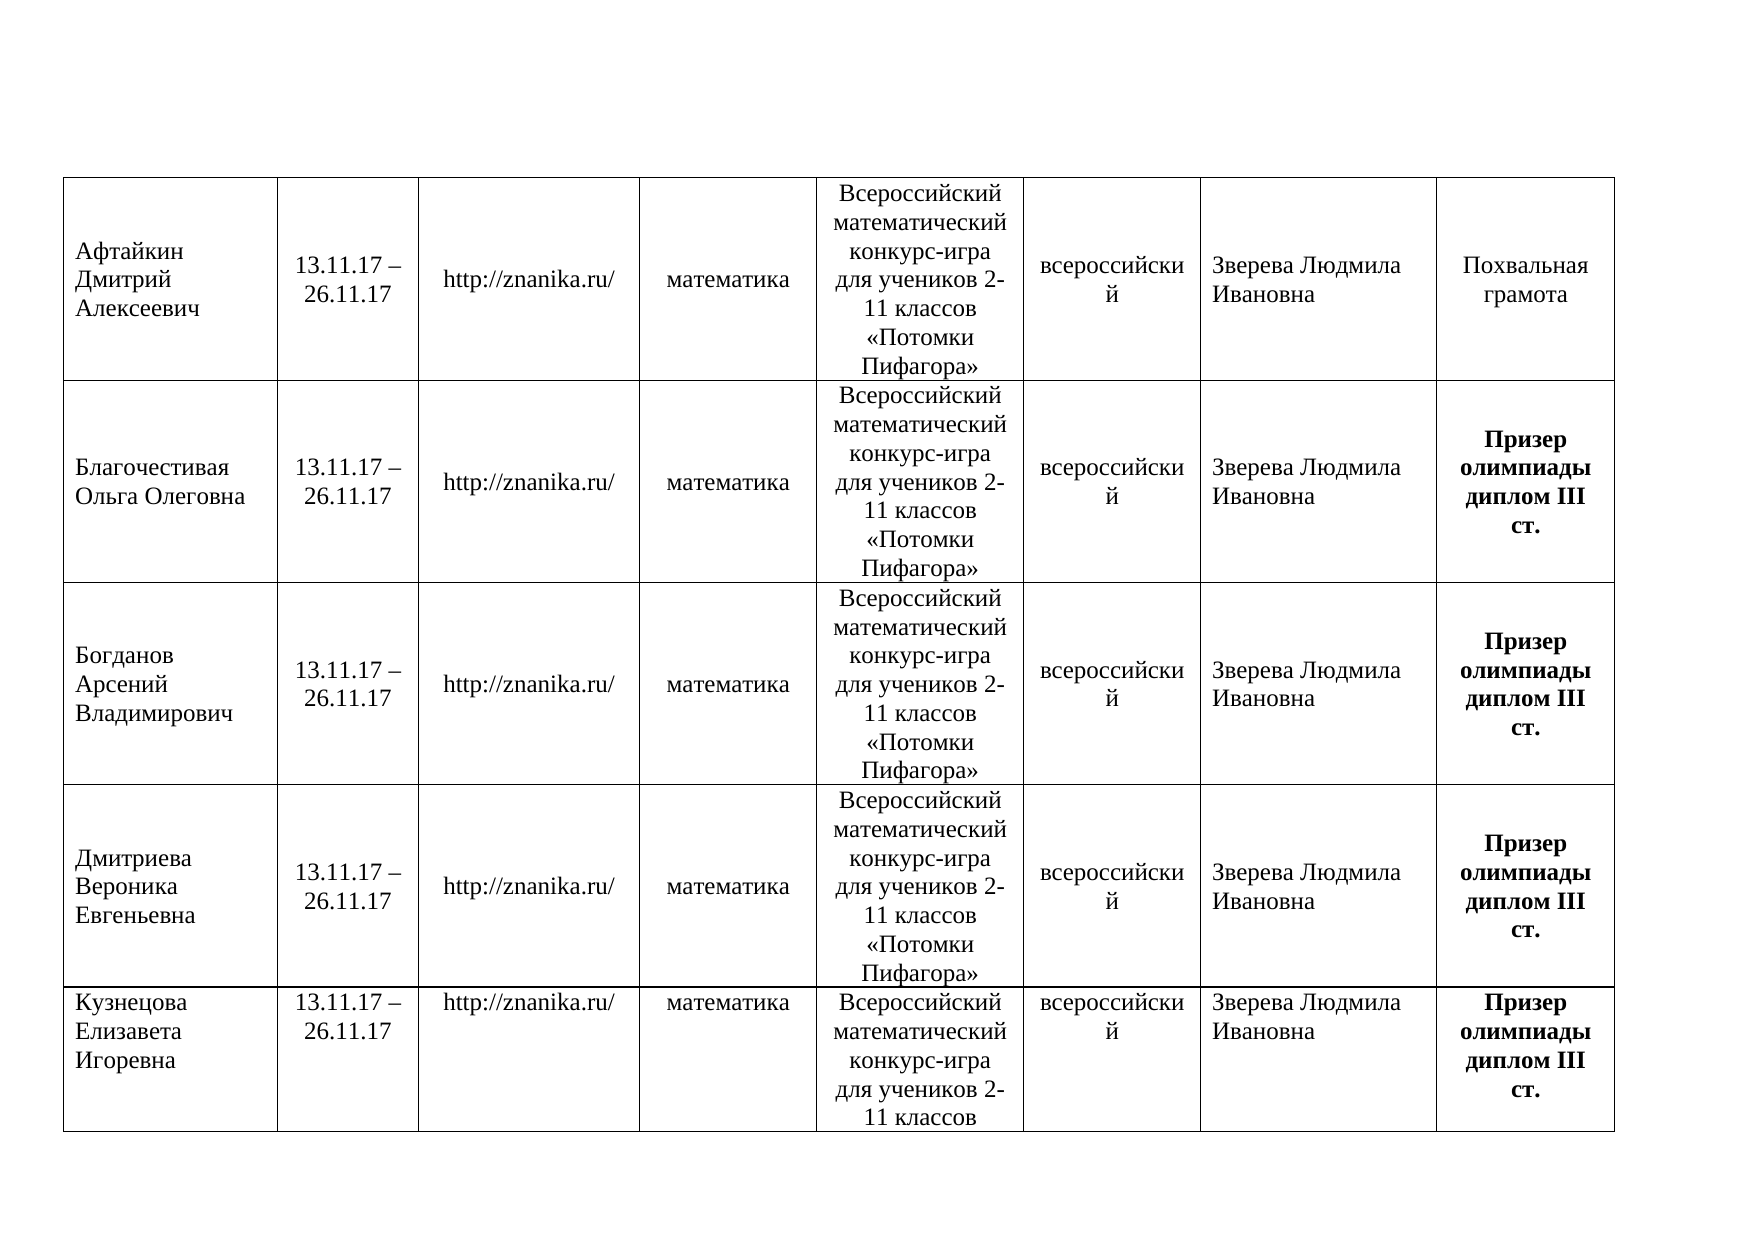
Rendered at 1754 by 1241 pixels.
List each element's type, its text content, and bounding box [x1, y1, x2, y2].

table_cell Призер олимпиады диплом III ст. [1437, 583, 1614, 784]
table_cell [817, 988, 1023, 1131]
table_cell всероссийский [1024, 785, 1200, 986]
table_cell математика [640, 381, 816, 582]
table_cell http://znanika.ru/ [419, 381, 639, 582]
table_cell Дмитриева Вероника Евгеньевна [64, 785, 277, 986]
table_cell математика [640, 583, 816, 784]
table_cell математика [640, 178, 816, 379]
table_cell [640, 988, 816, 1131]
table_cell 13.11.17 – 26.11.17 [278, 381, 418, 582]
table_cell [817, 178, 1023, 379]
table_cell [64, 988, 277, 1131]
table_cell Зверева Людмила Ивановна [1201, 381, 1436, 582]
table_cell 13.11.17 – 26.11.17 [278, 785, 418, 986]
table_cell http://znanika.ru/ [419, 583, 639, 784]
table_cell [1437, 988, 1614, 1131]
table_cell всероссийский [1024, 178, 1200, 379]
table_cell всероссийский [1024, 583, 1200, 784]
table_cell Благочестивая Ольга Олеговна [64, 381, 277, 582]
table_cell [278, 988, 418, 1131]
table_cell 13.11.17 – 26.11.17 [278, 583, 418, 784]
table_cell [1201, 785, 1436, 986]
table_cell Зверева Людмила Ивановна [1201, 178, 1436, 379]
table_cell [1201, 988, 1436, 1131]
table_cell Всероссийский математический конкурс-игра для учеников 2-11 классов «Потомки Пифагора» [817, 381, 1023, 582]
table_cell Афтайкин Дмитрий Алексеевич [64, 178, 277, 379]
table_cell математика [640, 785, 816, 986]
table_cell Призер олимпиады диплом III ст. [1437, 381, 1614, 582]
table_cell http://znanika.ru/ [419, 178, 639, 379]
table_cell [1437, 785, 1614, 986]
table_cell Похвальная грамота [1437, 178, 1614, 379]
table_cell http://znanika.ru/ [419, 785, 639, 986]
table_cell Всероссийский математический конкурс-игра для учеников 2-11 классов «Потомки Пифагора» [817, 785, 1023, 986]
table_cell всероссийский [1024, 381, 1200, 582]
table_cell Зверева Людмила Ивановна [1201, 583, 1436, 784]
table_cell Всероссийский математический конкурс-игра для учеников 2-11 классов «Потомки Пифагора» [817, 583, 1023, 784]
table_cell 13.11.17 – 26.11.17 [278, 178, 418, 379]
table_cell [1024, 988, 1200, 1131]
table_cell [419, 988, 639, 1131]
table_cell Богданов Арсений Владимирович [64, 583, 277, 784]
